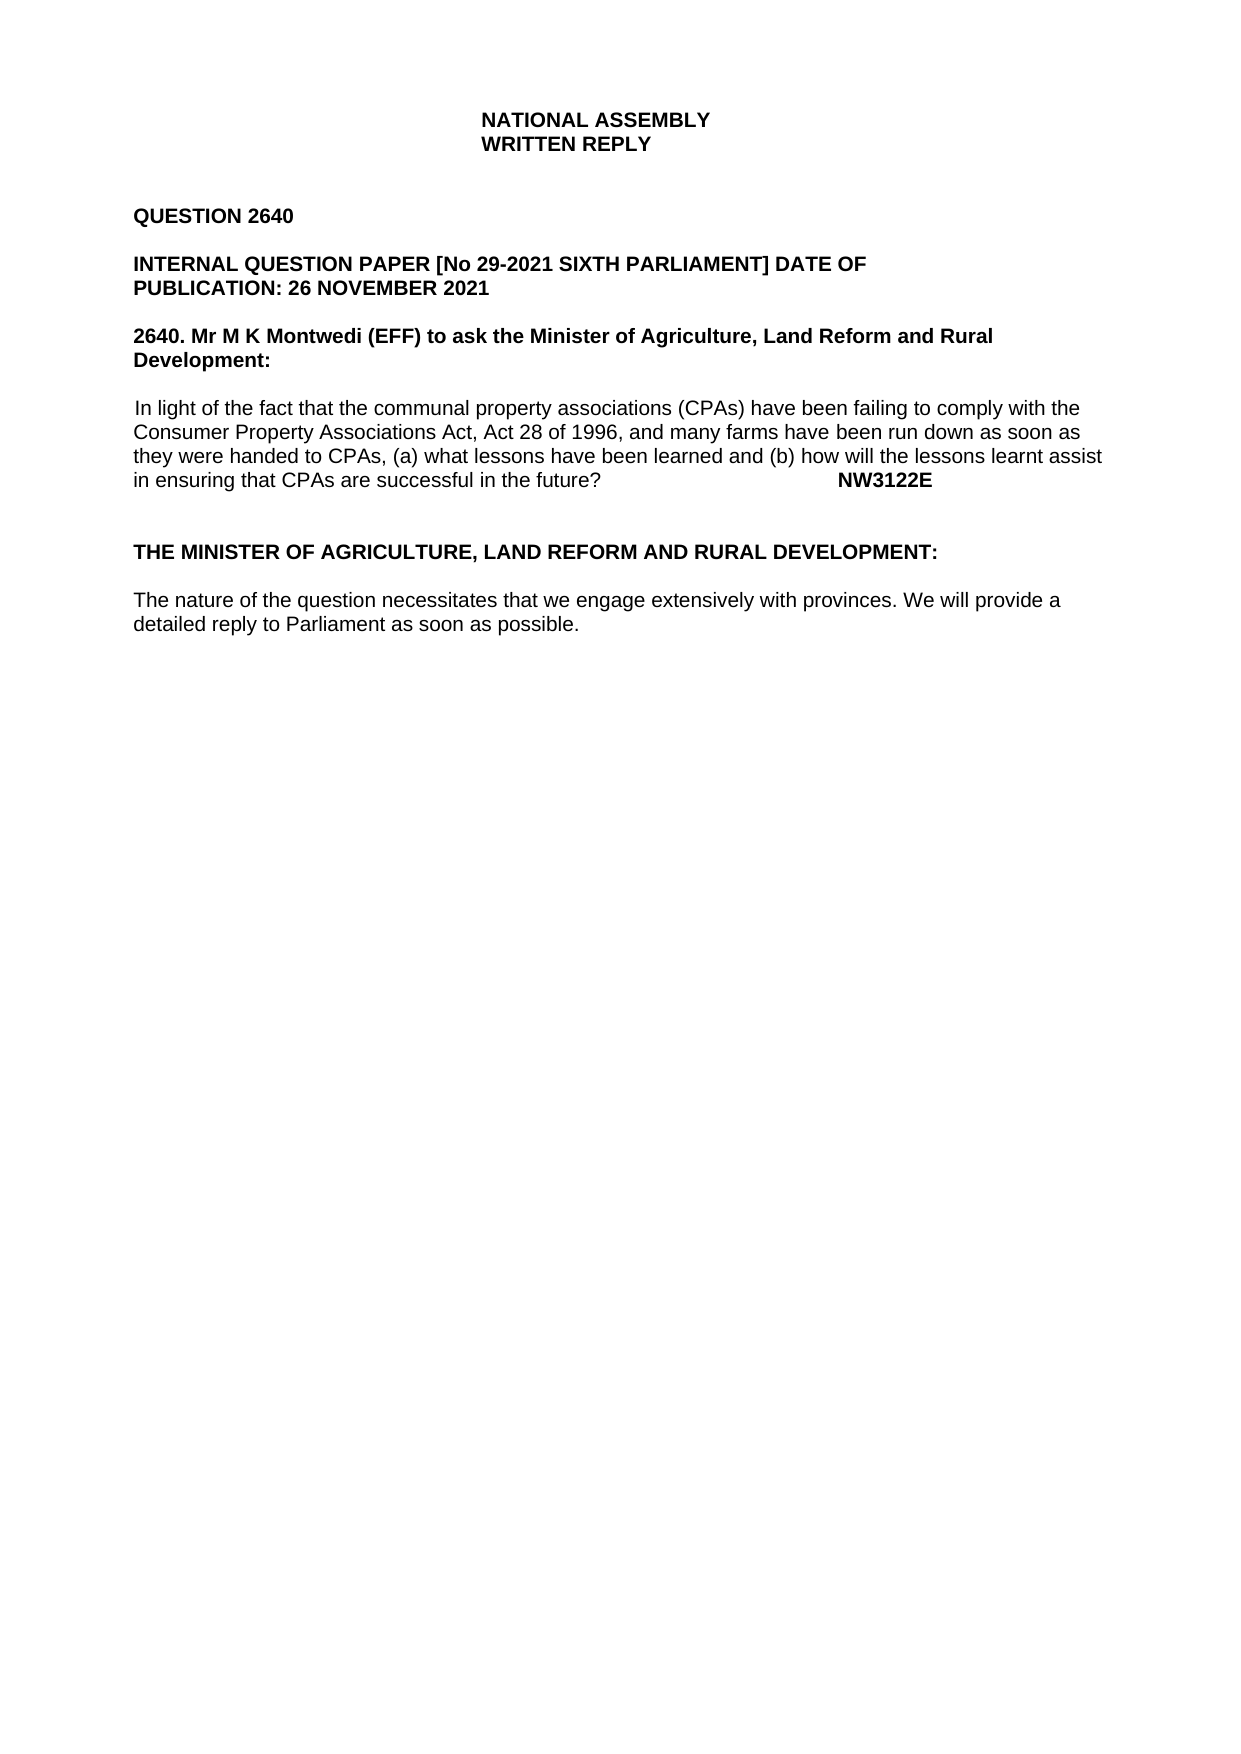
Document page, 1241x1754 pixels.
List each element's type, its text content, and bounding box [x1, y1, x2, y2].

subtitle NATIONAL ASSEMBLY WRITTEN REPLY [481, 108, 760, 156]
text QUESTION 2640 [133, 204, 1119, 228]
text 2640. Mr M K Montwedi (EFF) to ask the Minister of Agriculture, Land Reform and Rural Development: [133, 324, 1107, 372]
text The nature of the question necessitates that we engage extensively with provinces. We will provide a detailed reply to Parliament as soon as possible. [133, 587, 1107, 635]
text In light of the fact that the communal property associations (CPAs) have been failing to comply with the Consumer Property Associations Act, Act 28 of 1996, and many farms have been run down as soon as they were handed to CPAs, (a) what lessons have been learned and (b) how will the lessons learnt assist in ensuring that CPAs are successful in the future? NW3122E [133, 396, 1108, 492]
subtitle THE MINISTER OF AGRICULTURE, LAND REFORM AND RURAL DEVELOPMENT: [133, 539, 1119, 563]
text INTERNAL QUESTION PAPER [No 29-2021 SIXTH PARLIAMENT] DATE OF PUBLICATION: 26 NOVEMBER 2021 [133, 252, 899, 300]
